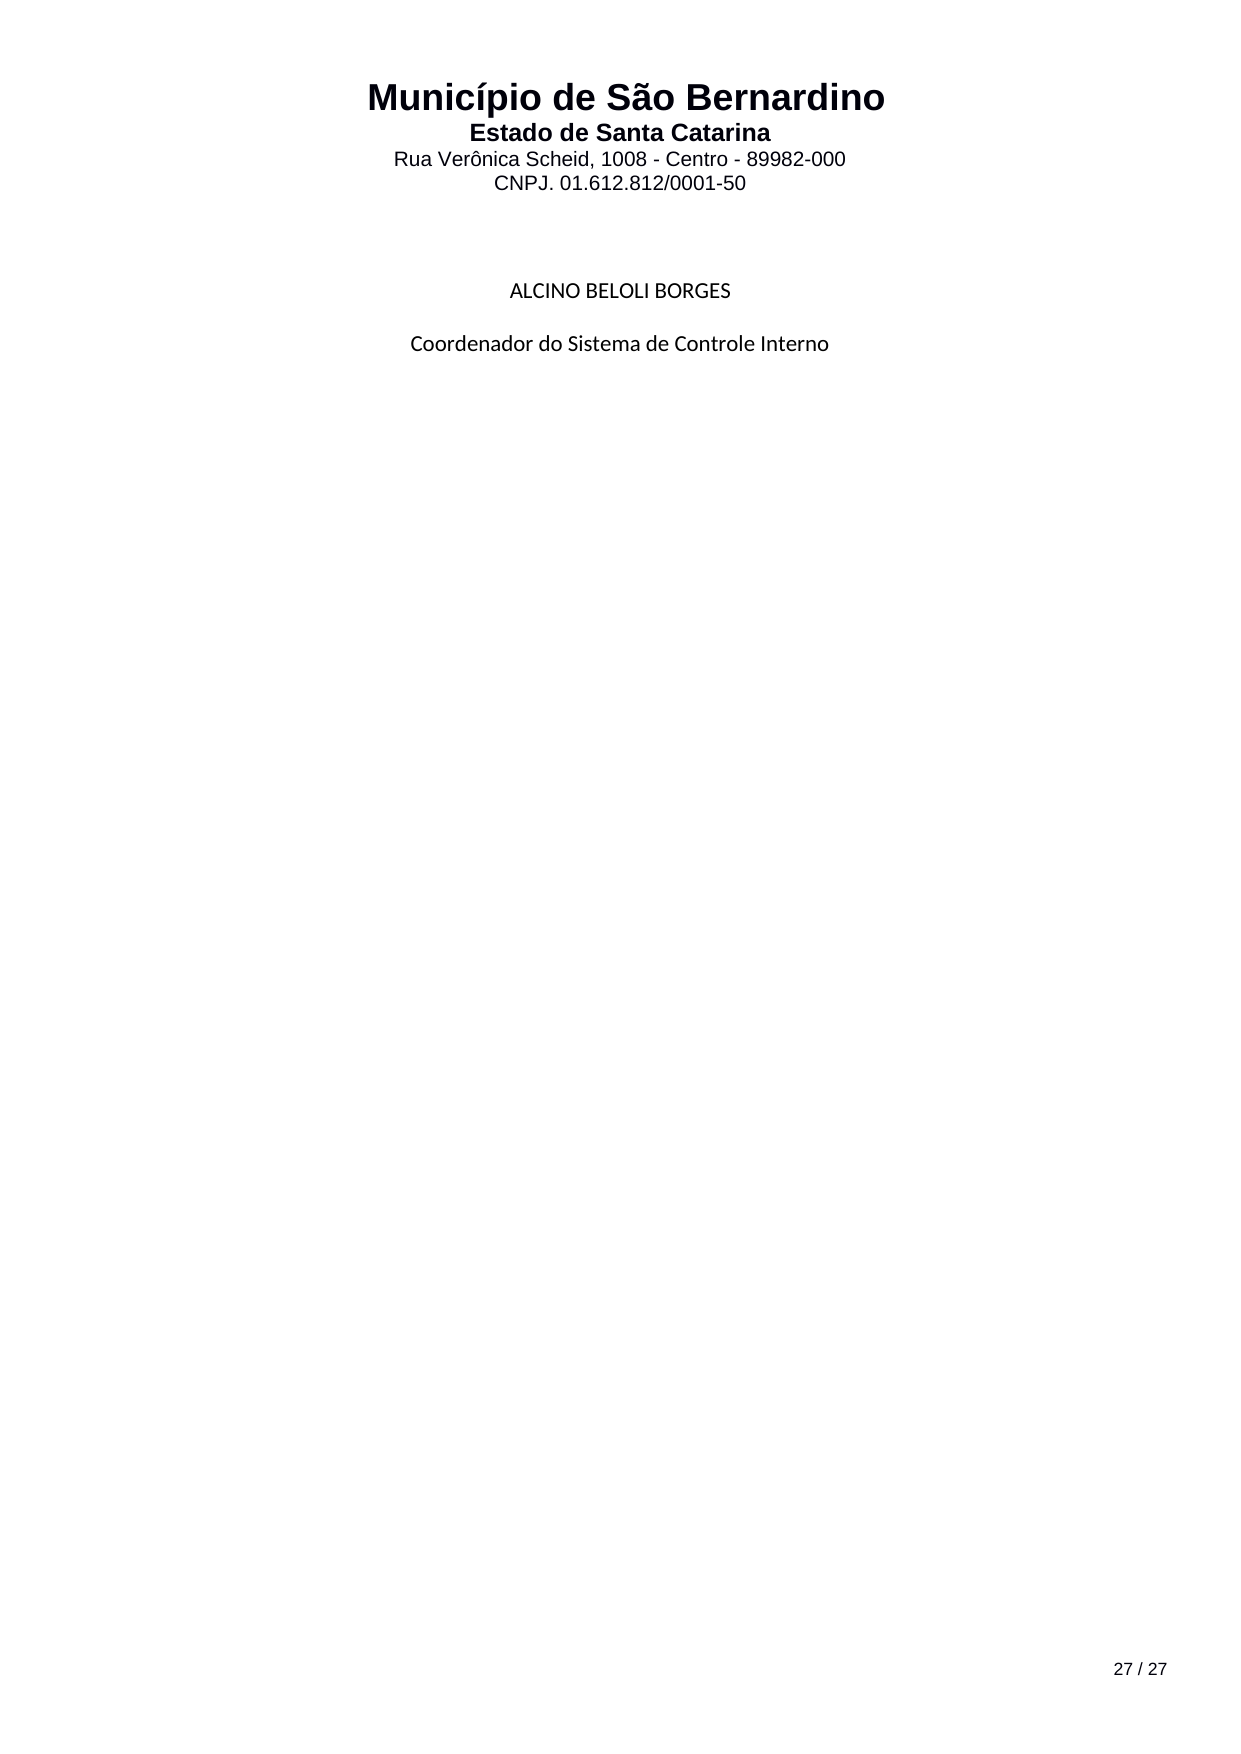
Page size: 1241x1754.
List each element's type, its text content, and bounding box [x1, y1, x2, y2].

text Coordenador do Sistema de Controle Interno [73, 329, 1167, 357]
text ALCINO BELOLI BORGES [73, 276, 1167, 304]
